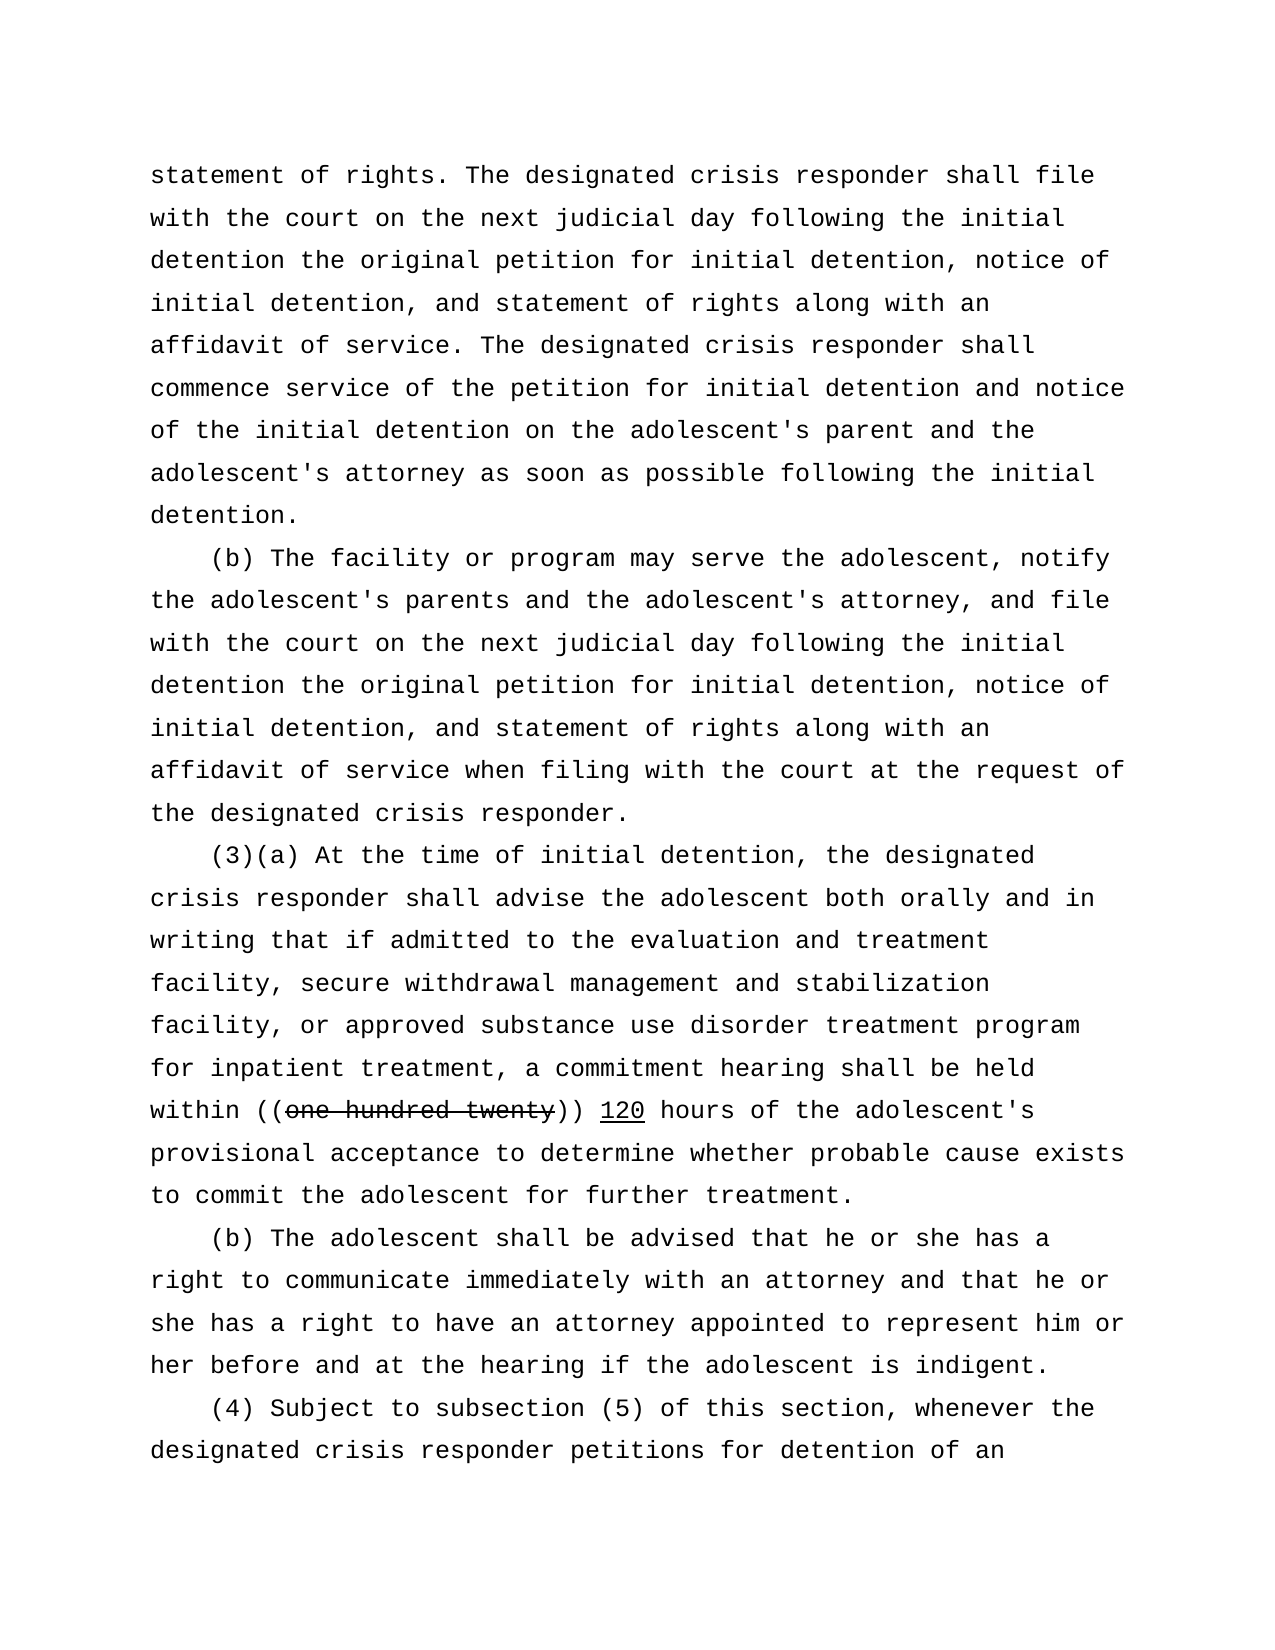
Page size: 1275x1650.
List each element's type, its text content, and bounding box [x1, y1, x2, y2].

text (3)(a) At the time of initial detention, the designated crisis responder shall advise the adolescent both orally and in writing that if admitted to the evaluation and treatment facility, secure withdrawal management and stabilization facility, or approved substance use disorder treatment program for inpatient treatment, a commitment hearing shall be held within ((one hundred twenty)) 120 hours of the adolescent's provisional acceptance to determine whether probable cause exists to commit the adolescent for further treatment. [150, 830, 1125, 1212]
text (b) The adolescent shall be advised that he or she has a right to communicate immediately with an attorney and that he or she has a right to have an attorney appointed to represent him or her before and at the hearing if the adolescent is indigent. [150, 1212, 1125, 1382]
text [150, 1382, 1125, 1467]
text (b) The facility or program may serve the adolescent, notify the adolescent's parents and the adolescent's attorney, and file with the court on the next judicial day following the initial detention the original petition for initial detention, notice of initial detention, and statement of rights along with an affidavit of service when filing with the court at the request of the designated crisis responder. [150, 532, 1125, 830]
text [150, 150, 1125, 532]
